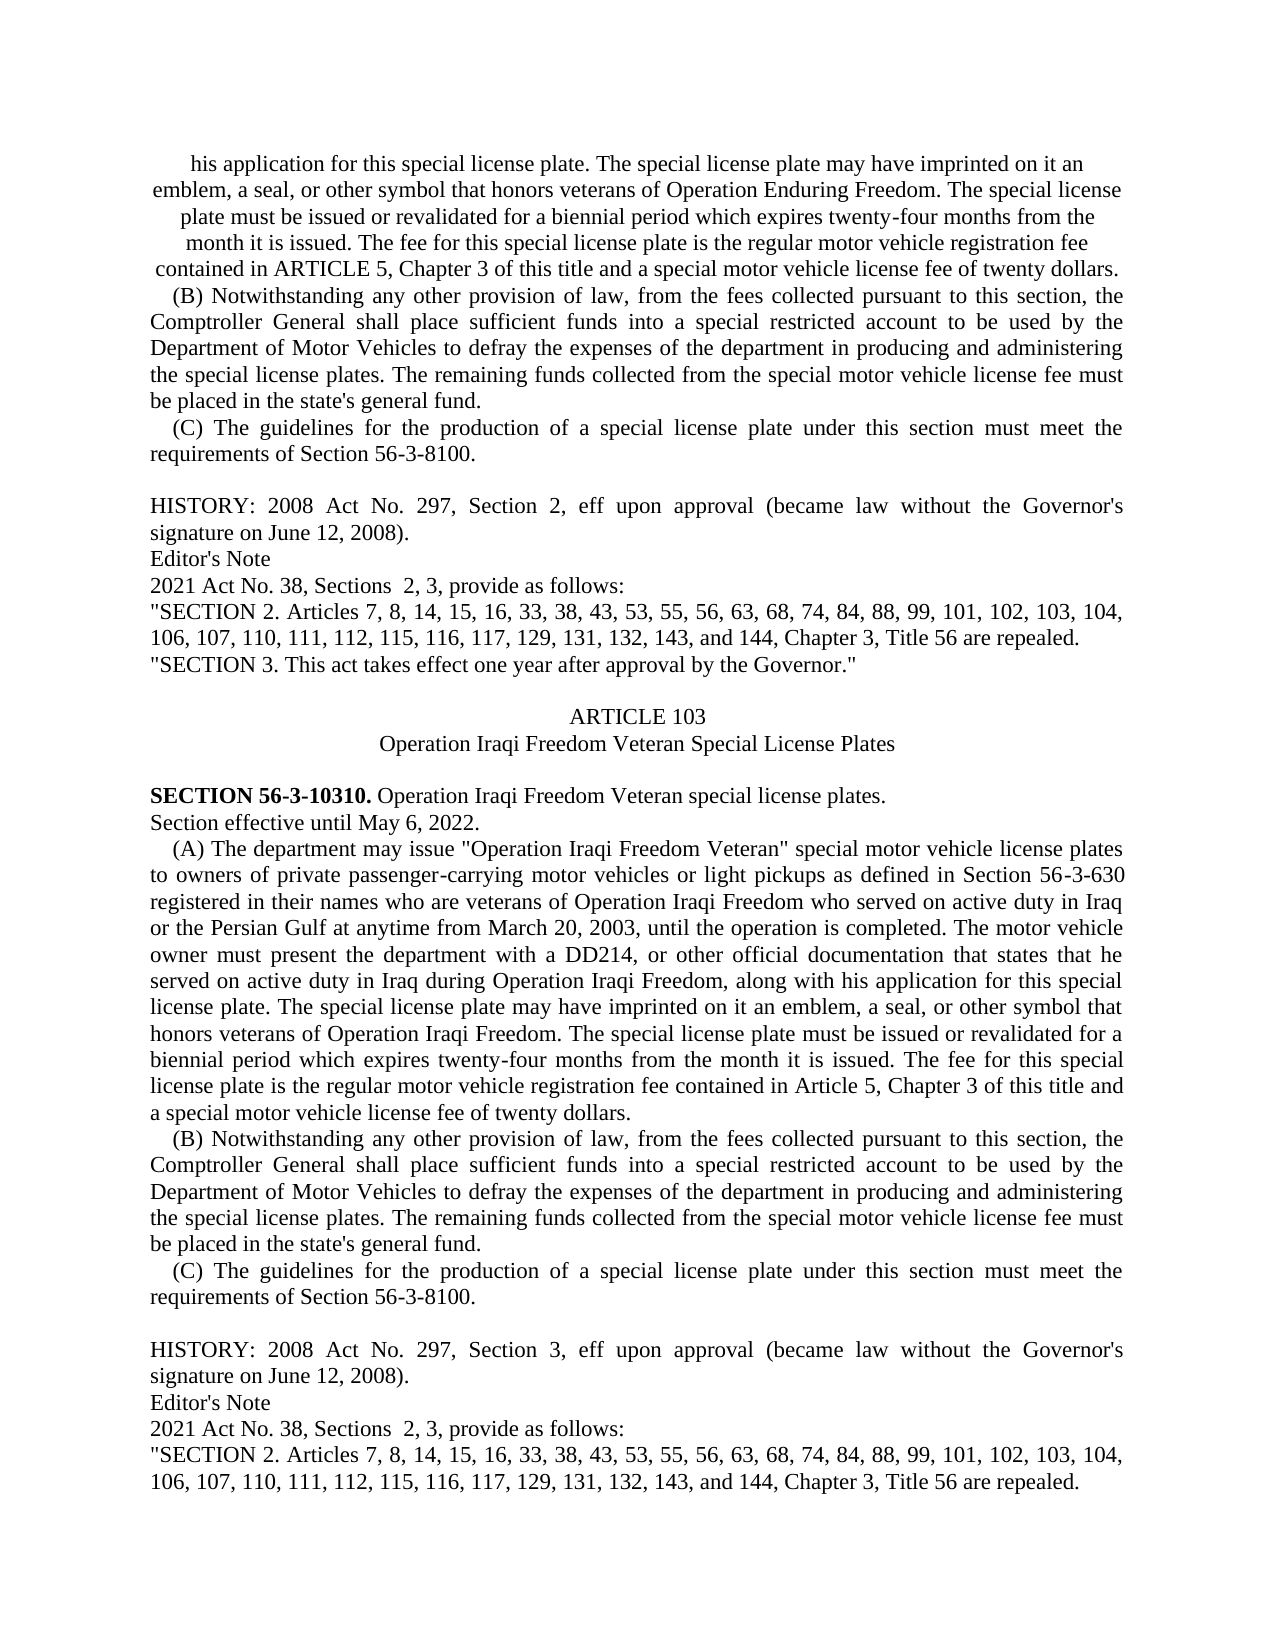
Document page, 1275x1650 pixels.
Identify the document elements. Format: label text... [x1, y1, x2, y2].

text "SECTION 3. This act takes effect one year after approval by the Governor." [150, 651, 1125, 677]
text "SECTION 2. Articles 7, 8, 14, 15, 16, 33, 38, 43, 53, 55, 56, 63, 68, 74, 84, 88, 99, 101, 102, 103, 104, 106, 107, 110, 111, 112, 115, 116, 117, 129, 131, 132, 143, and 144, Chapter 3, Title 56 are repealed. [150, 598, 1125, 651]
text Editor's Note [150, 1389, 1125, 1415]
text HISTORY: 2008 Act No. 297, Section 3, eff upon approval (became law without the Governor's signature on June 12, 2008). [150, 1336, 1125, 1389]
text ARTICLE 103 [150, 703, 1125, 730]
text (A) The department may issue "Operation Iraqi Freedom Veteran" special motor vehicle license plates to owners of private passenger-carrying motor vehicles or light pickups as defined in Section 56-3-630 registered in their names who are veterans of Operation Iraqi Freedom who served on active duty in Iraq or the Persian Gulf at anytime from March 20, 2003, until the operation is completed. The motor vehicle owner must present the department with a DD214, or other official documentation that states that he served on active duty in Iraq during Operation Iraqi Freedom, along with his application for this special license plate. The special license plate may have imprinted on it an emblem, a seal, or other symbol that honors veterans of Operation Iraqi Freedom. The special license plate must be issued or revalidated for a biennial period which expires twenty-four months from the month it is issued. The fee for this special license plate is the regular motor vehicle registration fee contained in Article 5, Chapter 3 of this title and a special motor vehicle license fee of twenty dollars. [150, 835, 1125, 1125]
text 2021 Act No. 38, Sections 2, 3, provide as follows: [150, 572, 1125, 598]
text (C) The guidelines for the production of a special license plate under this section must meet the requirements of Section 56-3-8100. [150, 413, 1125, 466]
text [150, 150, 1125, 282]
text "SECTION 2. Articles 7, 8, 14, 15, 16, 33, 38, 43, 53, 55, 56, 63, 68, 74, 84, 88, 99, 101, 102, 103, 104, 106, 107, 110, 111, 112, 115, 116, 117, 129, 131, 132, 143, and 144, Chapter 3, Title 56 are repealed. [150, 1441, 1125, 1494]
text Section effective until May 6, 2022. [150, 809, 1125, 835]
text 2021 Act No. 38, Sections 2, 3, provide as follows: [150, 1415, 1125, 1441]
text (C) The guidelines for the production of a special license plate under this section must meet the requirements of Section 56-3-8100. [150, 1257, 1125, 1309]
text HISTORY: 2008 Act No. 297, Section 2, eff upon approval (became law without the Governor's signature on June 12, 2008). [150, 493, 1125, 545]
text Operation Iraqi Freedom Veteran Special License Plates [150, 730, 1125, 756]
text (B) Notwithstanding any other provision of law, from the fees collected pursuant to this section, the Comptroller General shall place sufficient funds into a special restricted account to be used by the Department of Motor Vehicles to defray the expenses of the department in producing and administering the special license plates. The remaining funds collected from the special motor vehicle license fee must be placed in the state's general fund. [150, 282, 1125, 413]
text SECTION 56-3-10310. Operation Iraqi Freedom Veteran special license plates. [150, 782, 1125, 809]
text Editor's Note [150, 545, 1125, 572]
text (B) Notwithstanding any other provision of law, from the fees collected pursuant to this section, the Comptroller General shall place sufficient funds into a special restricted account to be used by the Department of Motor Vehicles to defray the expenses of the department in producing and administering the special license plates. The remaining funds collected from the special motor vehicle license fee must be placed in the state's general fund. [150, 1125, 1125, 1257]
